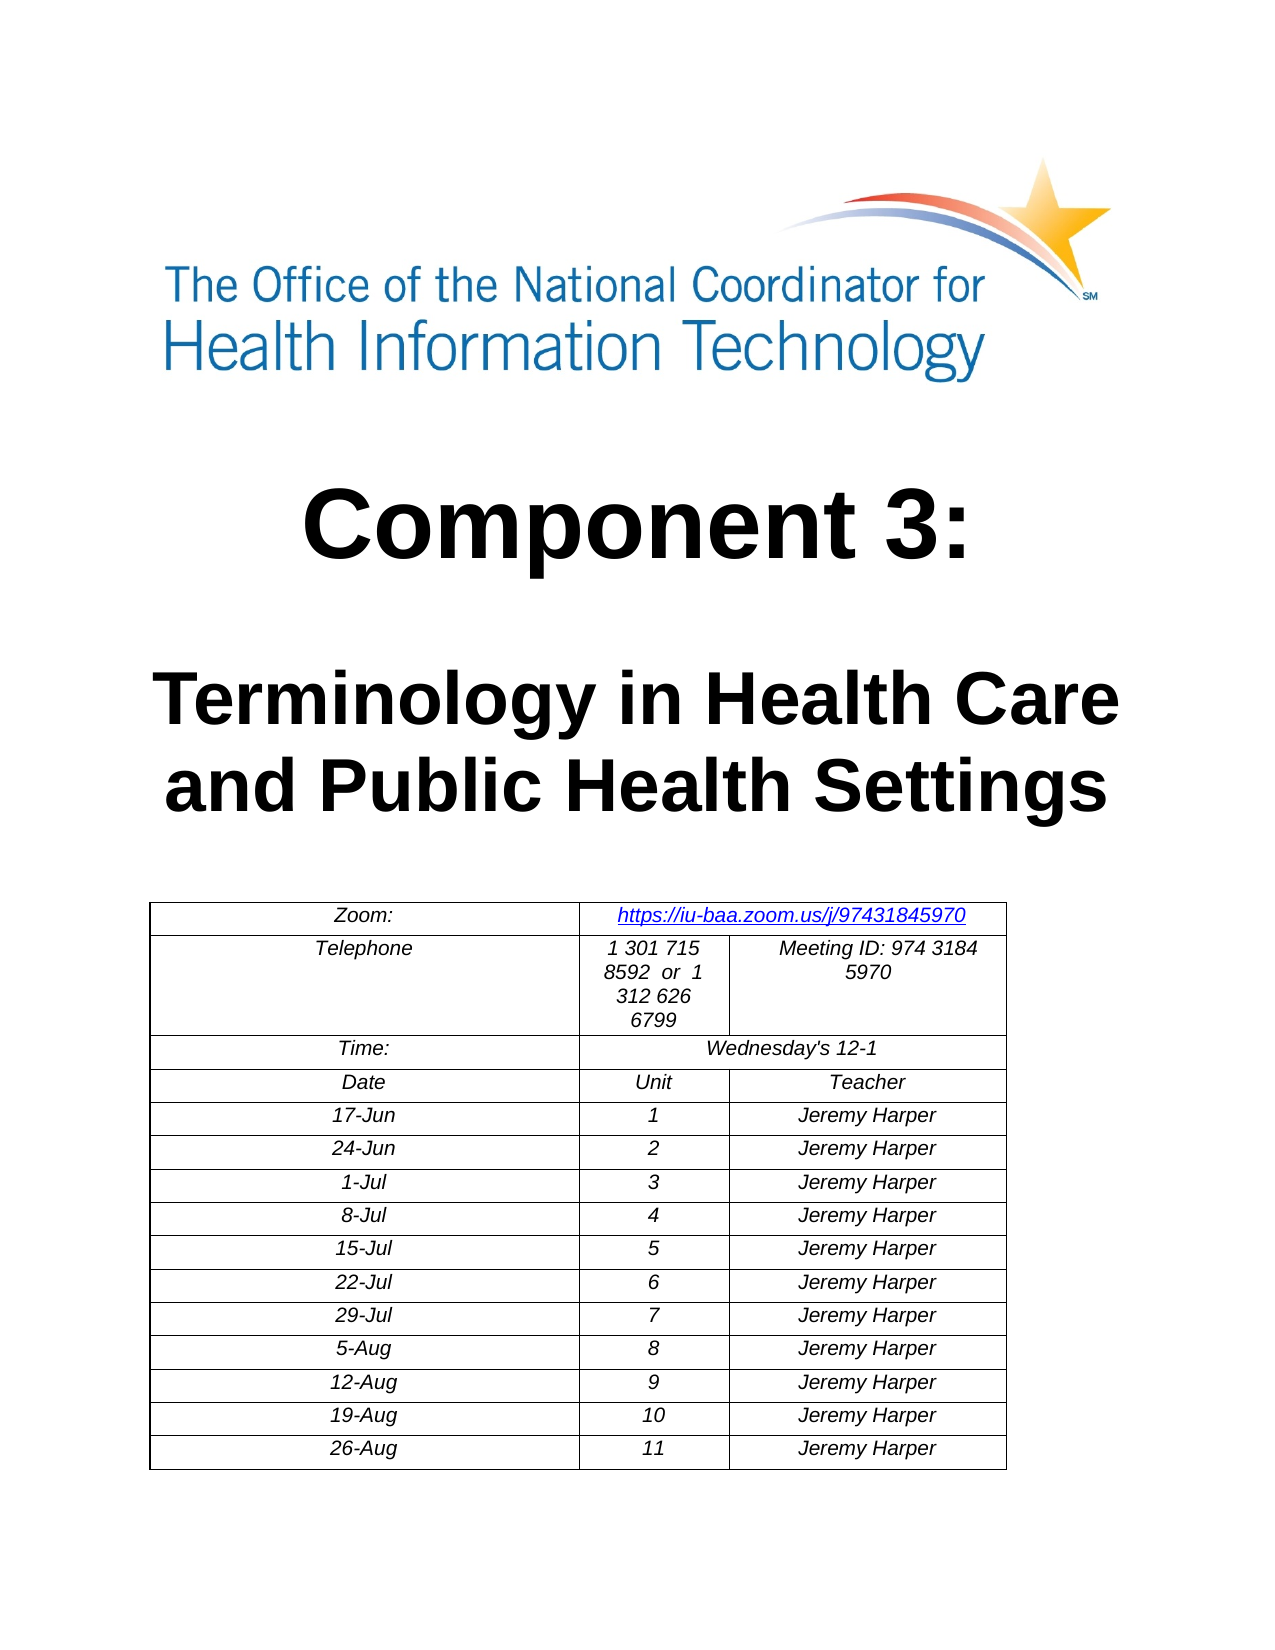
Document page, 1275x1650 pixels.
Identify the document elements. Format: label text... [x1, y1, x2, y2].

table_cell 1 [580, 1103, 729, 1135]
table_cell 26-Aug [151, 1436, 579, 1468]
table_cell 17-Jun [151, 1103, 579, 1135]
subtitle Component 3: [150, 464, 1125, 579]
table_cell 5-Aug [151, 1336, 579, 1368]
table_cell Time: [151, 1036, 579, 1068]
table_cell Teacher [730, 1070, 1006, 1102]
table_cell 29-Jul [151, 1303, 579, 1335]
table_cell Jeremy Harper [730, 1236, 1006, 1268]
table_cell Jeremy Harper [730, 1303, 1006, 1335]
table_cell Jeremy Harper [730, 1136, 1006, 1168]
table_cell Jeremy Harper [730, 1103, 1006, 1135]
table_cell Jeremy Harper [730, 1170, 1006, 1202]
table_cell Jeremy Harper [730, 1203, 1006, 1235]
table_cell Unit [580, 1070, 729, 1102]
table_cell 22-Jul [151, 1270, 579, 1302]
table_header https://iu-baa.zoom.us/j/97431845970 [580, 903, 1006, 935]
table_cell Jeremy Harper [730, 1436, 1006, 1468]
table_cell 15-Jul [151, 1236, 579, 1268]
subtitle Terminology in Health Care and Public Health Settings [150, 654, 1125, 827]
table_cell 7 [580, 1303, 729, 1335]
table_cell Wednesday's 12-1 [580, 1036, 1006, 1068]
table_cell 24-Jun [151, 1136, 579, 1168]
table_cell 9 [580, 1370, 729, 1402]
picture [150, 150, 1125, 390]
table_cell 2 [580, 1136, 729, 1168]
table_cell Meeting ID: 974 3184 5970 [730, 936, 1006, 1035]
table_cell Jeremy Harper [730, 1270, 1006, 1302]
table_cell 1-Jul [151, 1170, 579, 1202]
table_cell Telephone [151, 936, 579, 1035]
table_cell 3 [580, 1170, 729, 1202]
table_cell 6 [580, 1270, 729, 1302]
table_cell 8 [580, 1336, 729, 1368]
table_cell 19-Aug [151, 1403, 579, 1435]
table_cell Jeremy Harper [730, 1370, 1006, 1402]
table_cell Jeremy Harper [730, 1336, 1006, 1368]
table_cell 12-Aug [151, 1370, 579, 1402]
table_cell 10 [580, 1403, 729, 1435]
table_header Zoom: [151, 903, 579, 935]
table_cell 8-Jul [151, 1203, 579, 1235]
table_cell 11 [580, 1436, 729, 1468]
table_cell 1 301 715 8592 or 1 312 626 6799 [580, 936, 729, 1035]
table_cell Jeremy Harper [730, 1403, 1006, 1435]
table_cell 5 [580, 1236, 729, 1268]
table_cell Date [151, 1070, 579, 1102]
table_cell 4 [580, 1203, 729, 1235]
